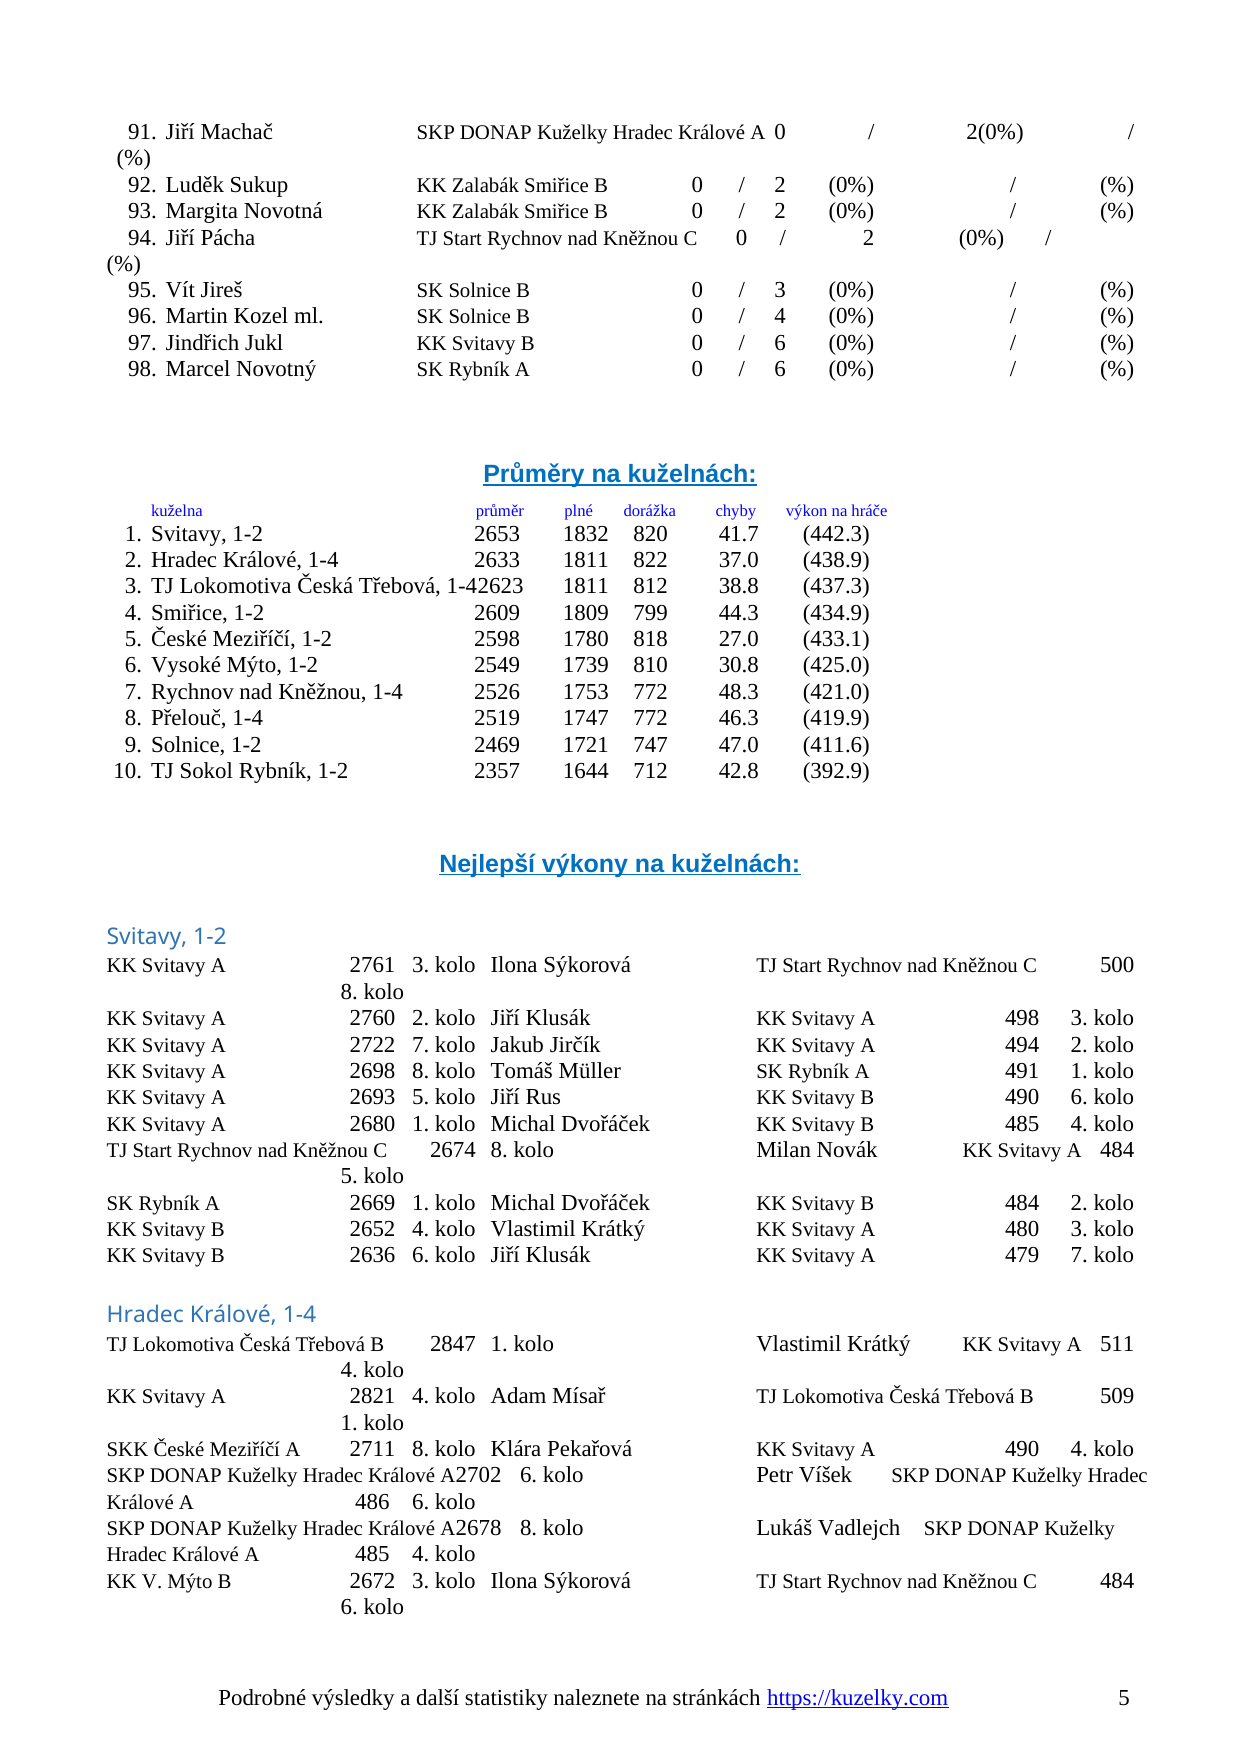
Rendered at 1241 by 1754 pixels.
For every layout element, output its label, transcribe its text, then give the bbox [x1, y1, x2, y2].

text 95. Vít Jireš SK Solnice B 0 / 3 (0%) / (%) [106, 276, 1134, 303]
text 92. Luděk Sukup KK Zalabák Smiřice B 0 / 2 (0%) / (%) [106, 171, 1134, 197]
text 10. TJ Sokol Rybník, 1-2 2357 1644 712 42.8 (392.9) [106, 757, 1134, 783]
text 6. Vysoké Mýto, 1-2 2549 1739 810 30.8 (425.0) [106, 652, 1134, 678]
text SKK České Meziříčí A 2711 8. kolo Klára Pekařová KK Svitavy A 490 4. kolo [106, 1435, 1134, 1461]
text KK Svitavy A 2680 1. kolo Michal Dvořáček KK Svitavy B 485 4. kolo [106, 1110, 1134, 1136]
subtitle Svitavy, 1-2 [106, 920, 1134, 952]
text 91. Jiří Machač SKP DONAP Kuželky Hradec Králové A 0 / 2 (0%) / (%) [106, 118, 1134, 171]
text KK Svitavy A 2698 8. kolo Tomáš Müller SK Rybník A 491 1. kolo [106, 1057, 1134, 1083]
text KK V. Mýto B 2672 3. kolo Ilona Sýkorová TJ Start Rychnov nad Kněžnou C 484 6. kolo [106, 1567, 1134, 1619]
text KK Svitavy B 2636 6. kolo Jiří Klusák KK Svitavy A 479 7. kolo [106, 1241, 1134, 1268]
text 2. Hradec Králové, 1-4 2633 1811 822 37.0 (438.9) [106, 546, 1134, 572]
text kuželna průměr plné dorážka chyby výkon na hráče [106, 501, 1134, 520]
text KK Svitavy A 2761 3. kolo Ilona Sýkorová TJ Start Rychnov nad Kněžnou C 500 8. kolo [106, 952, 1134, 1004]
text KK Svitavy B 2652 4. kolo Vlastimil Krátký KK Svitavy A 480 3. kolo [106, 1215, 1134, 1241]
text Průměry na kuželnách: [94, 459, 1145, 488]
text SKP DONAP Kuželky Hradec Králové A 2702 6. kolo Petr Víšek SKP DONAP Kuželky Hradec Králové A 486 6. kolo [106, 1461, 1134, 1514]
text KK Svitavy A 2821 4. kolo Adam Mísař TJ Lokomotiva Česká Třebová B 509 1. kolo [106, 1382, 1134, 1435]
text 4. Smiřice, 1-2 2609 1809 799 44.3 (434.9) [106, 599, 1134, 625]
text TJ Start Rychnov nad Kněžnou C 2674 8. kolo Milan Novák KK Svitavy A 484 5. kolo [106, 1136, 1134, 1189]
text 97. Jindřich Jukl KK Svitavy B 0 / 6 (0%) / (%) [106, 329, 1134, 355]
text KK Svitavy A 2693 5. kolo Jiří Rus KK Svitavy B 490 6. kolo [106, 1083, 1134, 1110]
text Nejlepší výkony na kuželnách: [94, 848, 1145, 877]
text 5. České Meziříčí, 1-2 2598 1780 818 27.0 (433.1) [106, 625, 1134, 652]
text SKP DONAP Kuželky Hradec Králové A 2678 8. kolo Lukáš Vadlejch SKP DONAP Kuželky Hradec Králové A 485 4. kolo [106, 1514, 1134, 1567]
text 9. Solnice, 1-2 2469 1721 747 47.0 (411.6) [106, 731, 1134, 757]
subtitle Hradec Králové, 1-4 [106, 1298, 1134, 1329]
text 7. Rychnov nad Kněžnou, 1-4 2526 1753 772 48.3 (421.0) [106, 678, 1134, 704]
text TJ Lokomotiva Česká Třebová B 2847 1. kolo Vlastimil Krátký KK Svitavy A 511 4. kolo [106, 1329, 1134, 1382]
text 96. Martin Kozel ml. SK Solnice B 0 / 4 (0%) / (%) [106, 303, 1134, 329]
text 98. Marcel Novotný SK Rybník A 0 / 6 (0%) / (%) [106, 355, 1134, 382]
text 3. TJ Lokomotiva Česká Třebová, 1-4 2623 1811 812 38.8 (437.3) [106, 572, 1134, 599]
text 1. Svitavy, 1-2 2653 1832 820 41.7 (442.3) [106, 520, 1134, 546]
text 93. Margita Novotná KK Zalabák Smiřice B 0 / 2 (0%) / (%) [106, 197, 1134, 223]
text KK Svitavy A 2722 7. kolo Jakub Jirčík KK Svitavy A 494 2. kolo [106, 1031, 1134, 1057]
text KK Svitavy A 2760 2. kolo Jiří Klusák KK Svitavy A 498 3. kolo [106, 1004, 1134, 1031]
text 94. Jiří Pácha TJ Start Rychnov nad Kněžnou C 0 / 2 (0%) / (%) [106, 223, 1134, 276]
text SK Rybník A 2669 1. kolo Michal Dvořáček KK Svitavy B 484 2. kolo [106, 1189, 1134, 1215]
text 8. Přelouč, 1-4 2519 1747 772 46.3 (419.9) [106, 704, 1134, 731]
